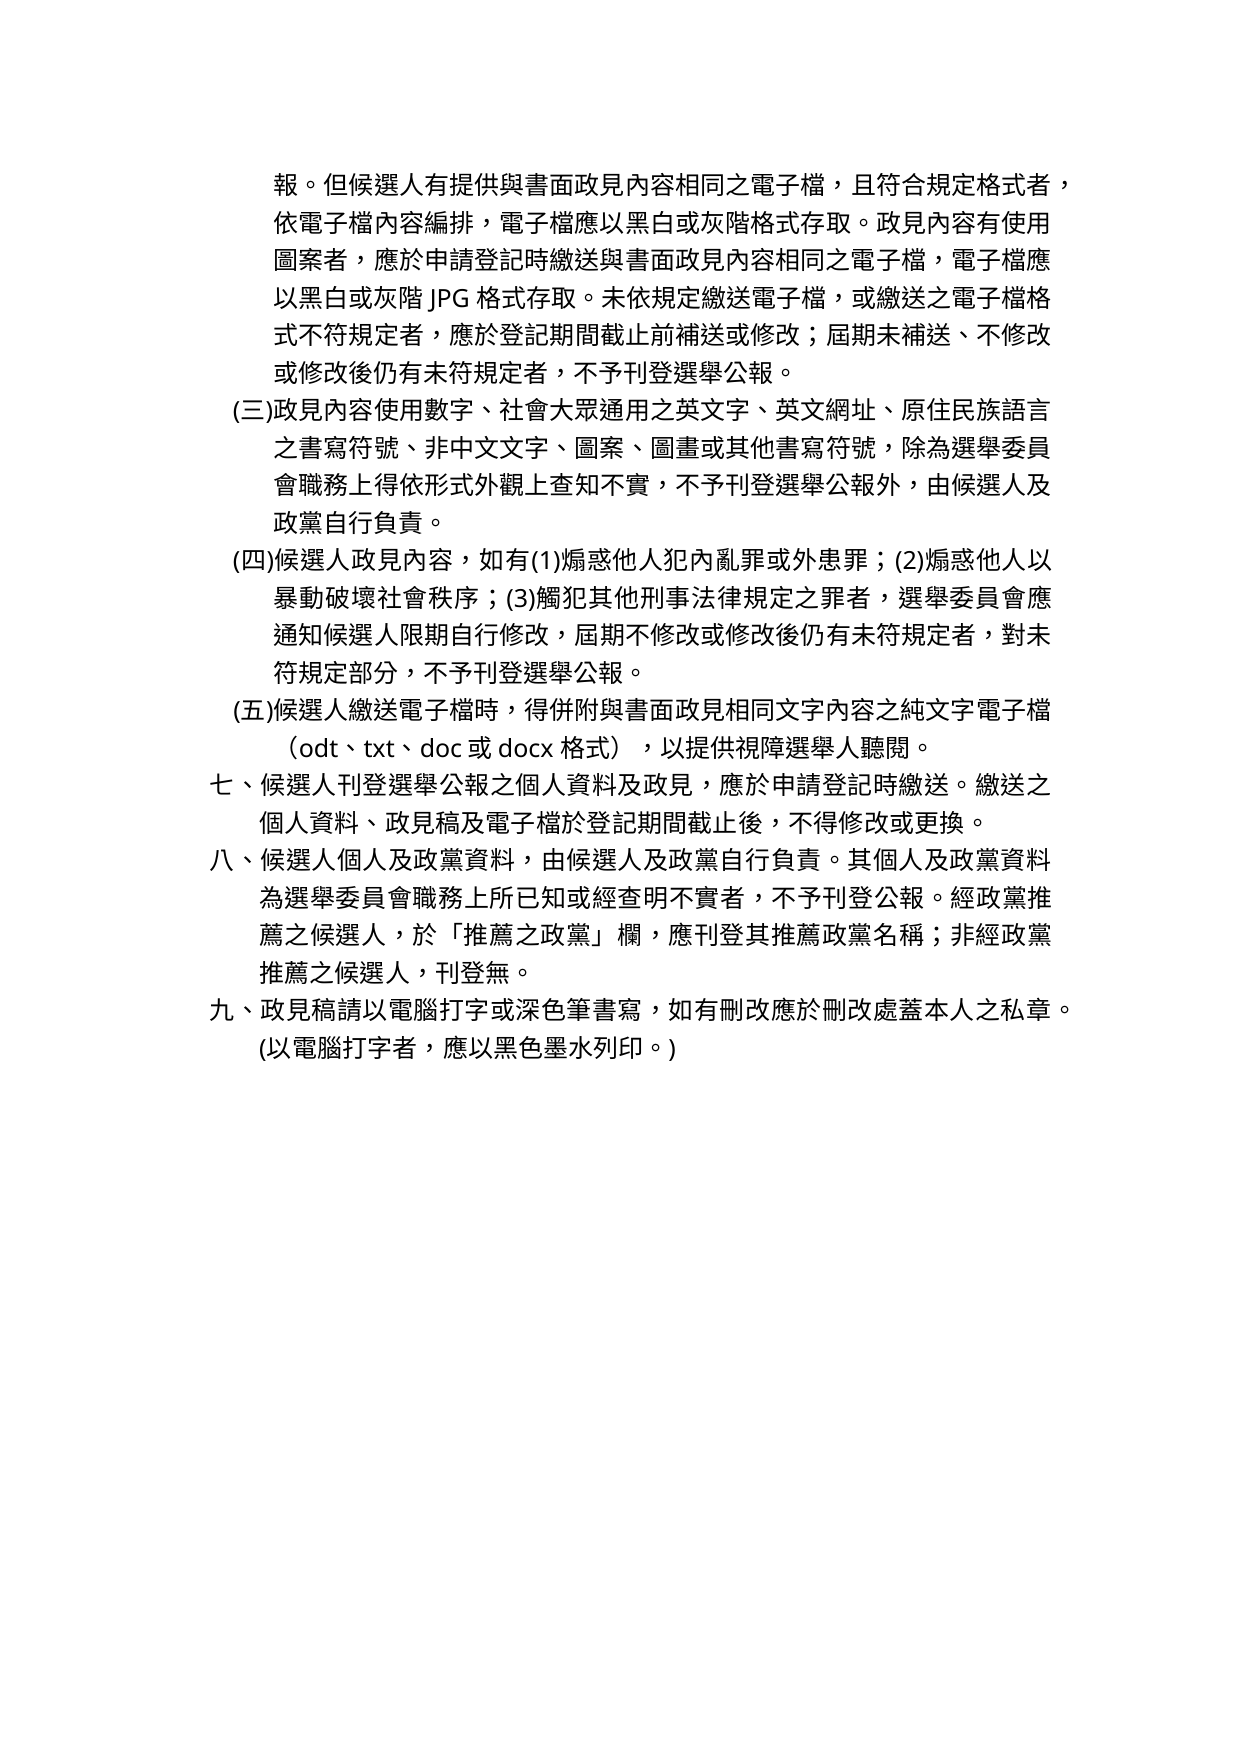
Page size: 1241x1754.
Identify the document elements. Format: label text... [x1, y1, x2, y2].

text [233, 164, 1053, 389]
text (五)候選人繳送電子檔時，得併附與書面政見相同文字內容之純文字電子檔（odt、txt、doc或 docx 格式），以提供視障選舉人聽閱。 [233, 689, 1053, 764]
text 七、候選人刊登選舉公報之個人資料及政見，應於申請登記時繳送。繳送之個人資料、政見稿及電子檔於登記期間截止後，不得修改或更換。 [209, 764, 1053, 839]
text 八、候選人個人及政黨資料，由候選人及政黨自行負責。其個人及政黨資料為選舉委員會職務上所已知或經查明不實者，不予刊登公報。經政黨推薦之候選人，於「推薦之政黨」欄，應刊登其推薦政黨名稱；非經政黨推薦之候選人，刊登無。 [209, 839, 1053, 989]
text (四)候選人政見內容，如有(1)煽惑他人犯內亂罪或外患罪；(2)煽惑他人以暴動破壞社會秩序；(3)觸犯其他刑事法律規定之罪者，選舉委員會應通知候選人限期自行修改，屆期不修改或修改後仍有未符規定者，對未符規定部分，不予刊登選舉公報。 [233, 539, 1053, 689]
text 九、政見稿請以電腦打字或深色筆書寫，如有刪改應於刪改處蓋本人之私章。(以電腦打字者，應以黑色墨水列印。) [209, 989, 1053, 1064]
text (三)政見內容使用數字、社會大眾通用之英文字、英文網址、原住民族語言之書寫符號、非中文文字、圖案、圖畫或其他書寫符號，除為選舉委員會職務上得依形式外觀上查知不實，不予刊登選舉公報外，由候選人及政黨自行負責。 [233, 389, 1053, 539]
